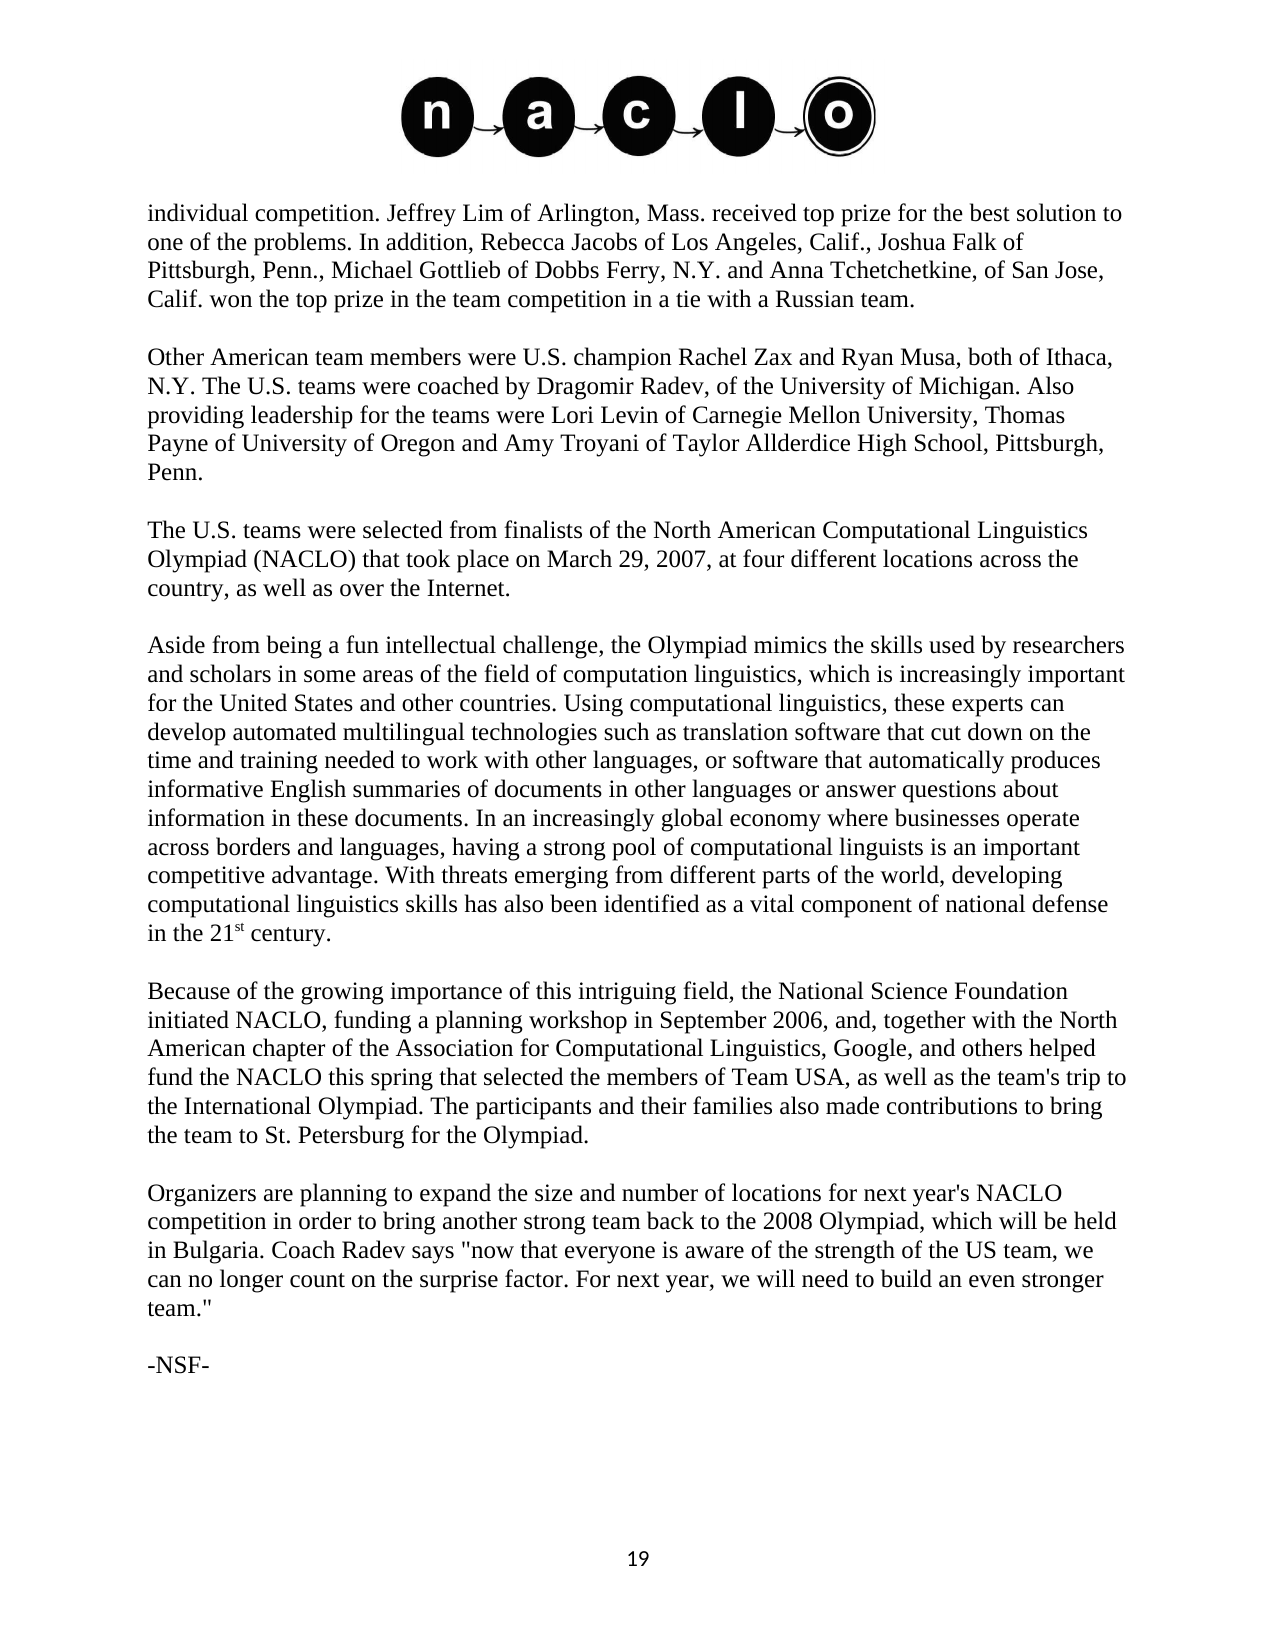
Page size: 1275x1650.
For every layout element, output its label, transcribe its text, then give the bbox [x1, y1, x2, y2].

text Organizers are planning to expand the size and number of locations for next year's NACLO competition in order to bring another strong team back to the 2008 Olympiad, which will be held in Bulgaria. Coach Radev says "now that everyone is aware of the strength of the US team, we can no longer count on the surprise factor. For next year, we will need to build an even stronger team." [147, 1178, 1128, 1321]
text Because of the growing importance of this intriguing field, the National Science Foundation initiated NACLO, funding a planning workshop in September 2006, and, together with the North American chapter of the Association for Computational Linguistics, Google, and others helped fund the NACLO this spring that selected the members of Team USA, as well as the team's trip to the International Olympiad. The participants and their families also made contributions to bring the team to St. Petersburg for the Olympiad. [147, 976, 1128, 1148]
picture [390, 59, 885, 174]
text Other American team members were U.S. champion Rachel Zax and Ryan Musa, both of Ithaca, N.Y. The U.S. teams were coached by Dragomir Radev, of the University of Michigan. Also providing leadership for the teams were Lori Levin of Carnegie Mellon University, Thomas Payne of University of Oregon and Amy Troyani of Taylor Allderdice High School, Pittsburgh, Penn. [147, 342, 1128, 486]
text Aside from being a fun intellectual challenge, the Olympiad mimics the skills used by researchers and scholars in some areas of the field of computation linguistics, which is increasingly important for the United States and other countries. Using computational linguistics, these experts can develop automated multilingual technologies such as translation software that cut down on the time and training needed to work with other languages, or software that automatically produces informative English summaries of documents in other languages or answer questions about information in these documents. In an increasingly global economy where businesses operate across borders and languages, having a strong pool of computational linguists is an important competitive advantage. With threats emerging from different parts of the world, developing computational linguistics skills has also been identified as a vital component of national defense in the 21st century. [147, 631, 1128, 947]
text -NSF- [147, 1351, 1128, 1379]
text The U.S. teams were selected from finalists of the North American Computational Linguistics Olympiad (NACLO) that took place on March 29, 2007, at four different locations across the country, as well as over the Internet. [147, 515, 1128, 601]
